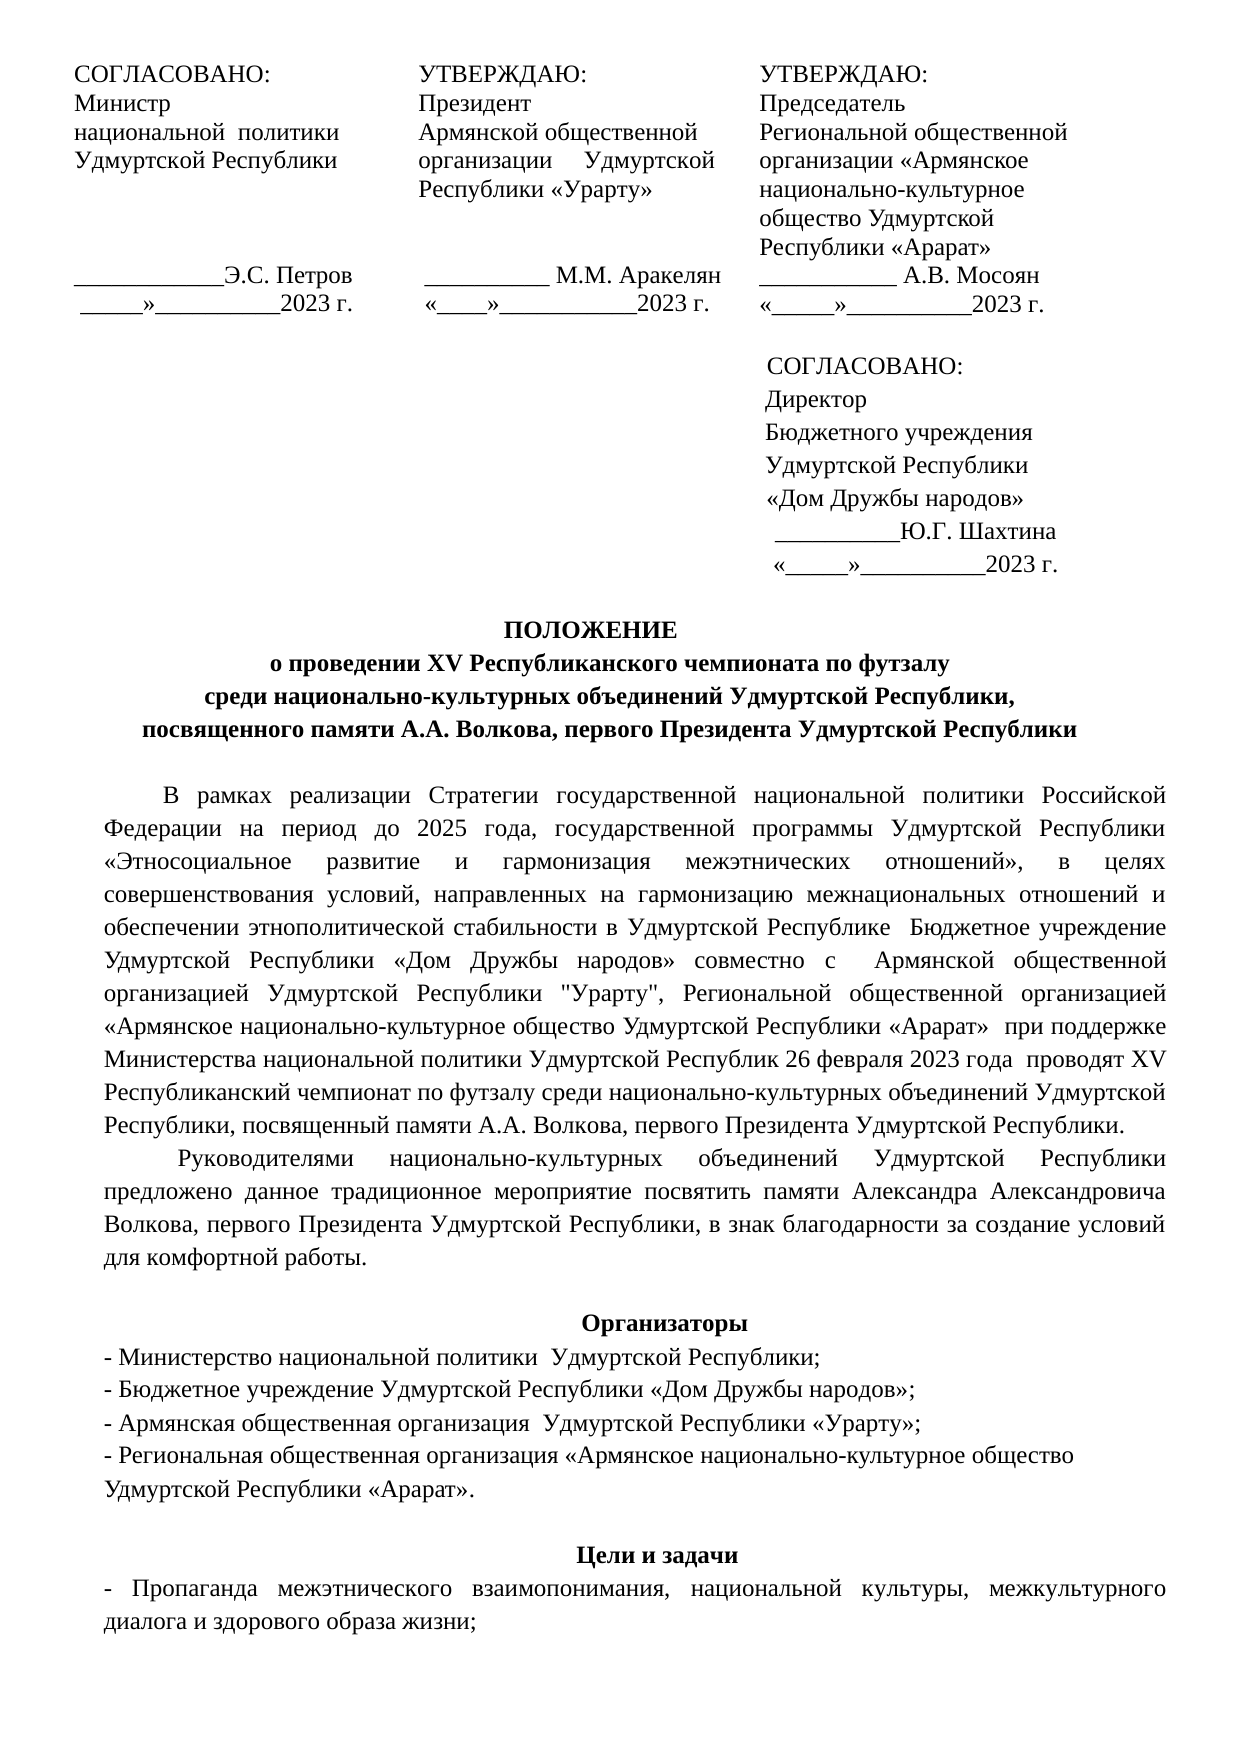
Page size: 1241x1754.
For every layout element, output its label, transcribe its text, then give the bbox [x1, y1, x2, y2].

text Цели и задачи [89, 1540, 1167, 1568]
table_header УТВЕРЖДАЮ: Председатель Региональной общественной организации «Армянское национально-культурное общество Удмуртской Республики «Арарат» ___________ А.В. Мосоян «_____»__________2023 г. [748, 59, 1126, 318]
subtitle Руководителями национально-культурных объединений Удмуртской Республики предложено данное традиционное мероприятие посвятить памяти Александра Александровича Волкова, первого Президента Удмуртской Республики, в знак благодарности за создание условий для комфортной работы. [103, 1143, 1167, 1271]
text Организаторы [103, 1308, 1167, 1337]
list - Пропаганда межэтнического взаимопонимания, национальной культуры, межкультурного диалога и здорового образа жизни; [103, 1573, 1167, 1634]
text Директор [15, 384, 1167, 413]
text «_____»__________2023 г. [103, 549, 1167, 578]
text ПОЛОЖЕНИЕ [15, 615, 1167, 644]
subtitle посвященного памяти А.А. Волкова, первого Президента Удмуртской Республики [89, 714, 1131, 743]
subtitle о проведении XV Республиканского чемпионата по футзалу [89, 648, 1131, 677]
subtitle В рамках реализации Стратегии государственной национальной политики Российской Федерации на период до 2025 года, государственной программы Удмуртской Республики «Этносоциальное развитие и гармонизация межэтнических отношений», в целях совершенствования условий, направленных на гармонизацию межнациональных отношений и обеспечении этнополитической стабильности в Удмуртской Республике Бюджетное учреждение Удмуртской Республики «Дом Дружбы народов» совместно с Армянской общественной организацией Удмуртской Республики "Урарту", Региональной общественной организацией «Армянское национально-культурное общество Удмуртской Республики «Арарат» при поддержке Министерства национальной политики Удмуртской Республик 26 февраля 2023 года проводят XV Республиканский чемпионат по футзалу среди национально-культурных объединений Удмуртской Республики, посвященный памяти А.А. Волкова, первого Президента Удмуртской Республики. [103, 780, 1167, 1139]
table_header СОГЛАСОВАНО: Министр национальной политики Удмуртской Республики ____________Э.С. Петров _____»__________2023 г. [63, 59, 407, 318]
text Бюджетного учреждения [15, 417, 1167, 446]
list - Армянская общественная организация Удмуртской Республики «Урарту»; [103, 1408, 1167, 1436]
list - Бюджетное учреждение Удмуртской Республики «Дом Дружбы народов»; [103, 1374, 1167, 1403]
subtitle - Министерство национальной политики Удмуртской Республики; [103, 1342, 1131, 1370]
text «Дом Дружбы народов» __________Ю.Г. Шахтина [103, 483, 1167, 545]
table_header УТВЕРЖДАЮ: Президент Армянской общественной организации Удмуртской Республики «Урарту» __________ М.М. Аракелян «____»___________2023 г. [407, 59, 748, 318]
list - Региональная общественная организация «Армянское национально-культурное общество Удмуртской Республики «Арарат». [103, 1441, 1167, 1502]
subtitle среди национально-культурных объединений Удмуртской Республики, [89, 681, 1131, 710]
text Удмуртской Республики [15, 450, 1167, 479]
text СОГЛАСОВАНО: [59, 351, 1167, 380]
